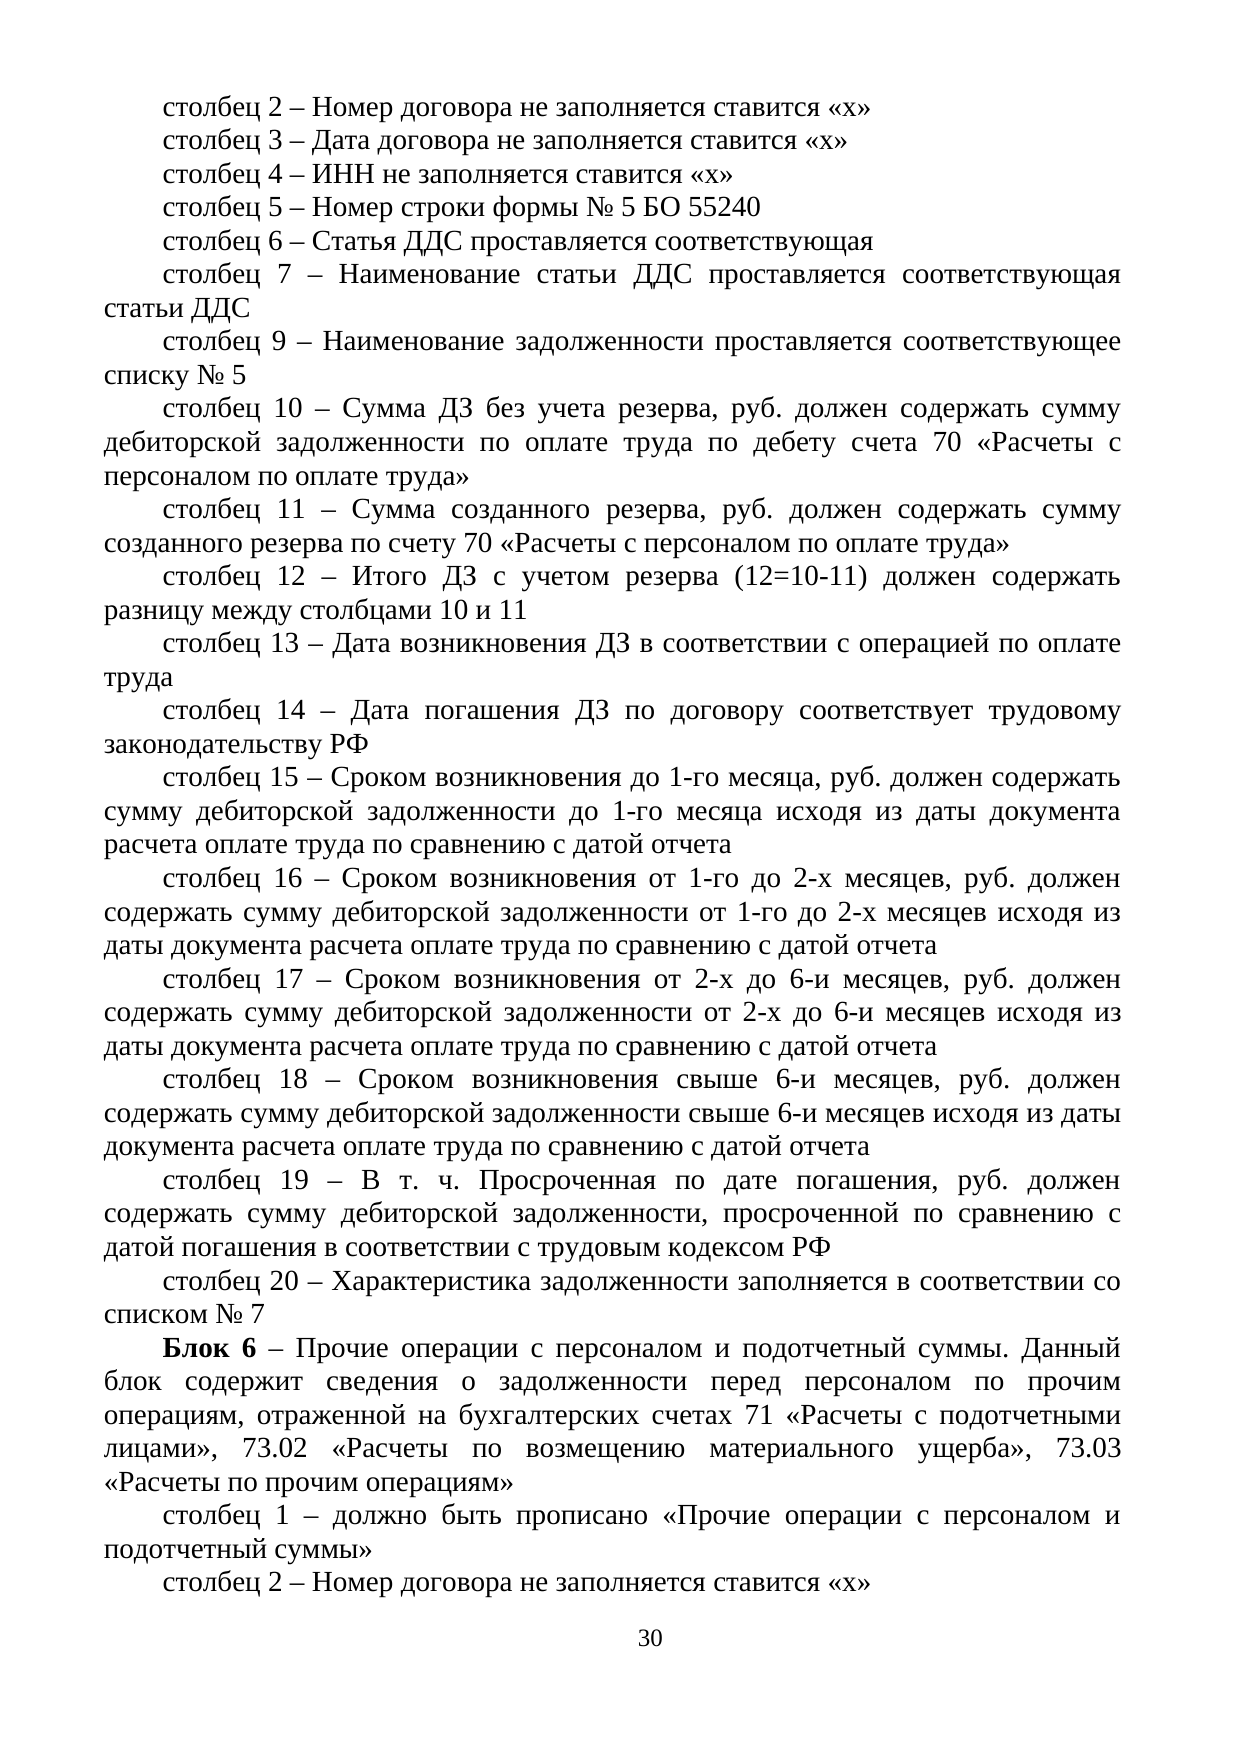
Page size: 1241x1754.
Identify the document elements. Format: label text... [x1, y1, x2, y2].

text Блок 6 – Прочие операции с персоналом и подотчетный суммы. Данный блок содержит сведения о задолженности перед персоналом по прочим операциям, отраженной на бухгалтерских счетах 71 «Расчеты с подотчетными лицами», 73.02 «Расчеты по возмещению материального ущерба», 73.03 «Расчеты по прочим операциям» [103, 1330, 1122, 1497]
text столбец 15 – Сроком возникновения до 1-го месяца, руб. должен содержать сумму дебиторской задолженности до 1-го месяца исходя из даты документа расчета оплате труда по сравнению с датой отчета [103, 759, 1122, 860]
text столбец 14 – Дата погашения ДЗ по договору соответствует трудовому законодательству РФ [103, 692, 1122, 759]
text столбец 6 – Статья ДДС проставляется соответствующая [103, 223, 1122, 256]
text столбец 4 – ИНН не заполняется ставится «х» [103, 156, 1122, 189]
text столбец 18 – Сроком возникновения свыше 6-и месяцев, руб. должен содержать сумму дебиторской задолженности свыше 6-и месяцев исходя из даты документа расчета оплате труда по сравнению с датой отчета [103, 1061, 1122, 1162]
text столбец 2 – Номер договора не заполняется ставится «х» [103, 1564, 1122, 1598]
text столбец 10 – Сумма ДЗ без учета резерва, руб. должен содержать сумму дебиторской задолженности по оплате труда по дебету счета 70 «Расчеты с персоналом по оплате труда» [103, 391, 1122, 491]
text столбец 19 – В т. ч. Просроченная по дате погашения, руб. должен содержать сумму дебиторской задолженности, просроченной по сравнению с датой погашения в соответствии с трудовым кодексом РФ [103, 1162, 1122, 1263]
text столбец 7 – Наименование статьи ДДС проставляется соответствующая статьи ДДС [103, 256, 1122, 323]
text столбец 1 – должно быть прописано «Прочие операции с персоналом и подотчетный суммы» [103, 1497, 1122, 1564]
text столбец 5 – Номер строки формы № 5 БО 55240 [103, 189, 1122, 223]
text столбец 9 – Наименование задолженности проставляется соответствующее списку № 5 [103, 323, 1122, 391]
text столбец 2 – Номер договора не заполняется ставится «х» [103, 89, 1122, 122]
text столбец 11 – Сумма созданного резерва, руб. должен содержать сумму созданного резерва по счету 70 «Расчеты с персоналом по оплате труда» [103, 491, 1122, 558]
text столбец 16 – Сроком возникновения от 1-го до 2-х месяцев, руб. должен содержать сумму дебиторской задолженности от 1-го до 2-х месяцев исходя из даты документа расчета оплате труда по сравнению с датой отчета [103, 860, 1122, 961]
text столбец 17 – Сроком возникновения от 2-х до 6-и месяцев, руб. должен содержать сумму дебиторской задолженности от 2-х до 6-и месяцев исходя из даты документа расчета оплате труда по сравнению с датой отчета [103, 961, 1122, 1061]
text столбец 13 – Дата возникновения ДЗ в соответствии с операцией по оплате труда [103, 625, 1122, 692]
text столбец 12 – Итого ДЗ с учетом резерва (12=10-11) должен содержать разницу между столбцами 10 и 11 [103, 558, 1122, 625]
text столбец 3 – Дата договора не заполняется ставится «х» [103, 122, 1122, 156]
text столбец 20 – Характеристика задолженности заполняется в соответствии со списком № 7 [103, 1263, 1122, 1330]
